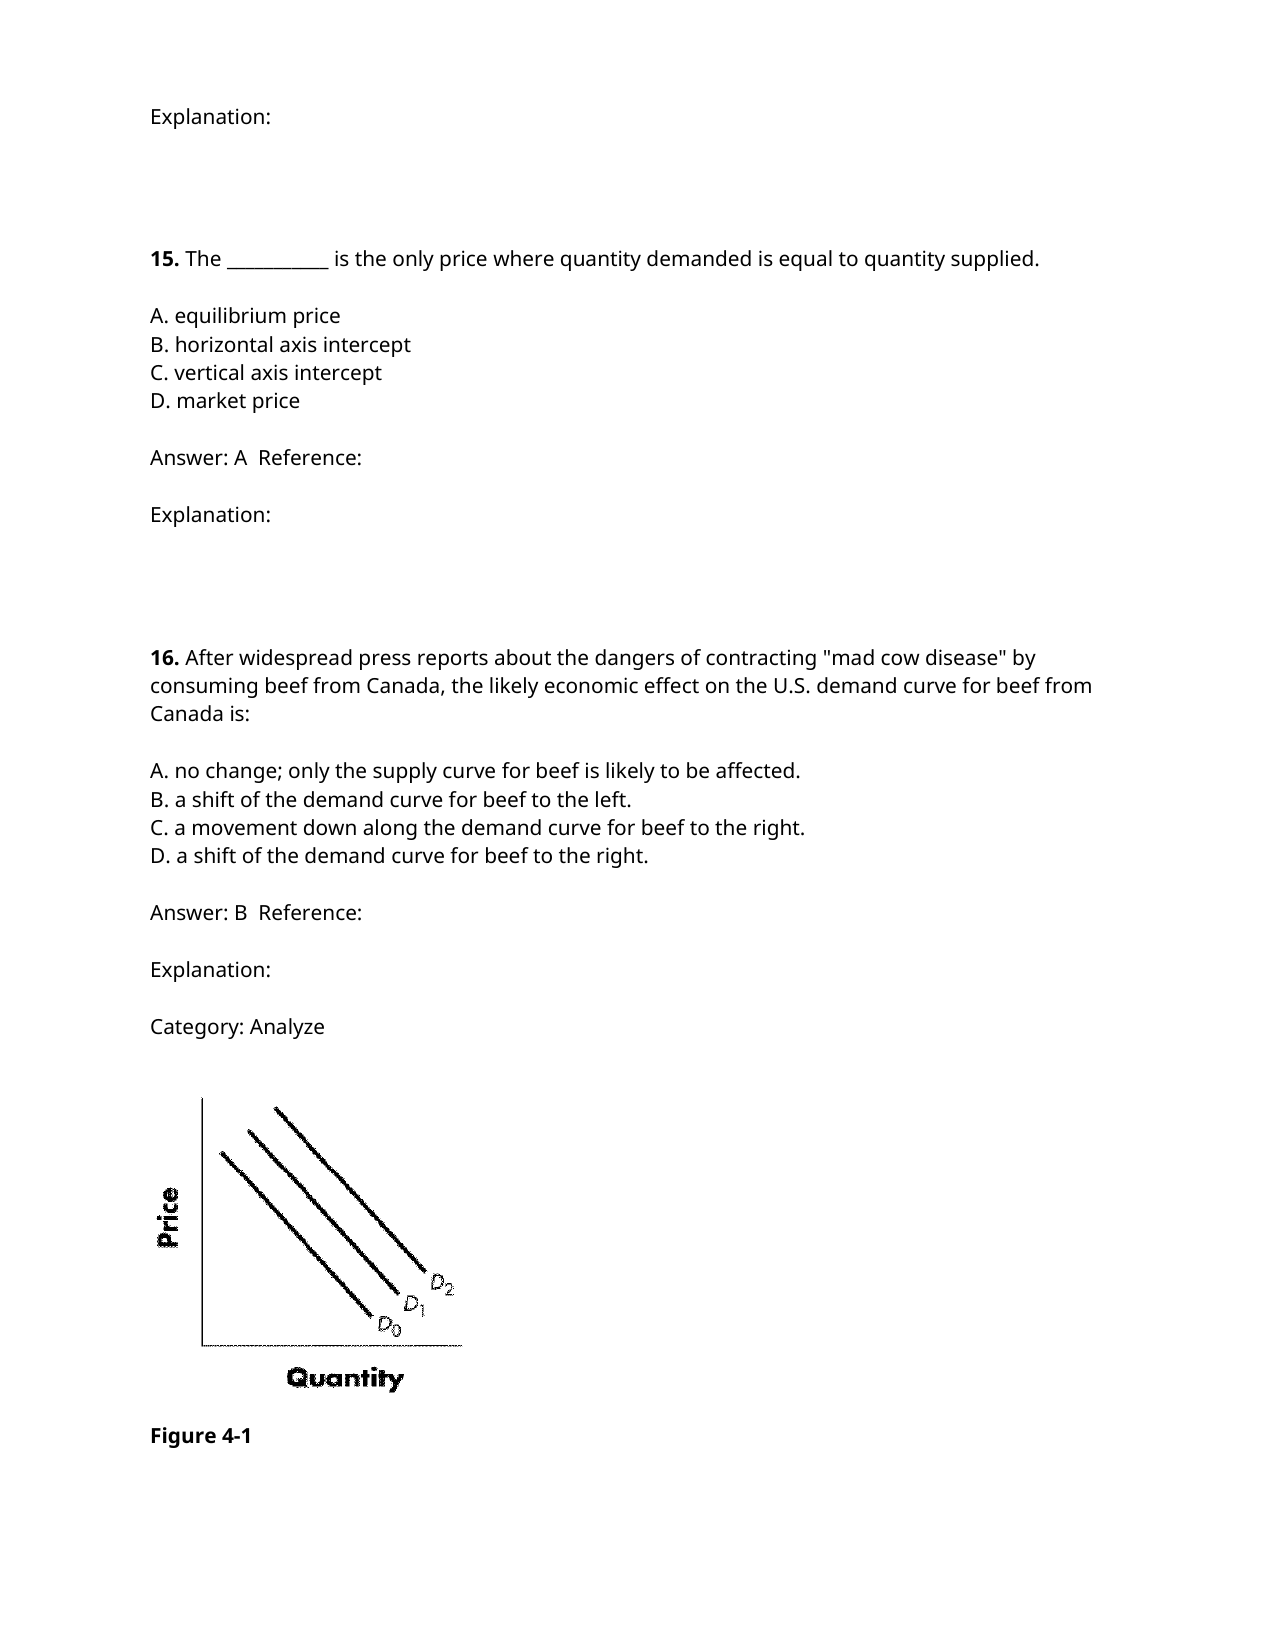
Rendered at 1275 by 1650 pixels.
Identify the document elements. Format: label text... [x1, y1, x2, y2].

text Explanation: [150, 102, 1125, 131]
text C. a movement down along the demand curve for beef to the right. [150, 813, 1125, 842]
text Category: Analyze [150, 1012, 1125, 1041]
text 15. The ___________ is the only price where quantity demanded is equal to quantity supplied. [150, 244, 1125, 273]
text Explanation: [150, 955, 1125, 984]
picture [150, 1097, 463, 1393]
text Figure 4-1 [150, 1421, 1125, 1450]
text Answer: A Reference: [150, 443, 1125, 472]
text A. no change; only the supply curve for beef is likely to be affected. [150, 756, 1125, 785]
text C. vertical axis intercept [150, 358, 1125, 387]
text D. market price [150, 387, 1125, 415]
text D. a shift of the demand curve for beef to the right. [150, 842, 1125, 870]
text B. horizontal axis intercept [150, 330, 1125, 358]
text A. equilibrium price [150, 301, 1125, 330]
text Explanation: [150, 500, 1125, 529]
text B. a shift of the demand curve for beef to the left. [150, 785, 1125, 813]
text 16. After widespread press reports about the dangers of contracting "mad cow disease" by consuming beef from , the likely economic effect on the demand curve for beef from is: [150, 643, 1125, 728]
text Answer: B Reference: [150, 898, 1125, 927]
